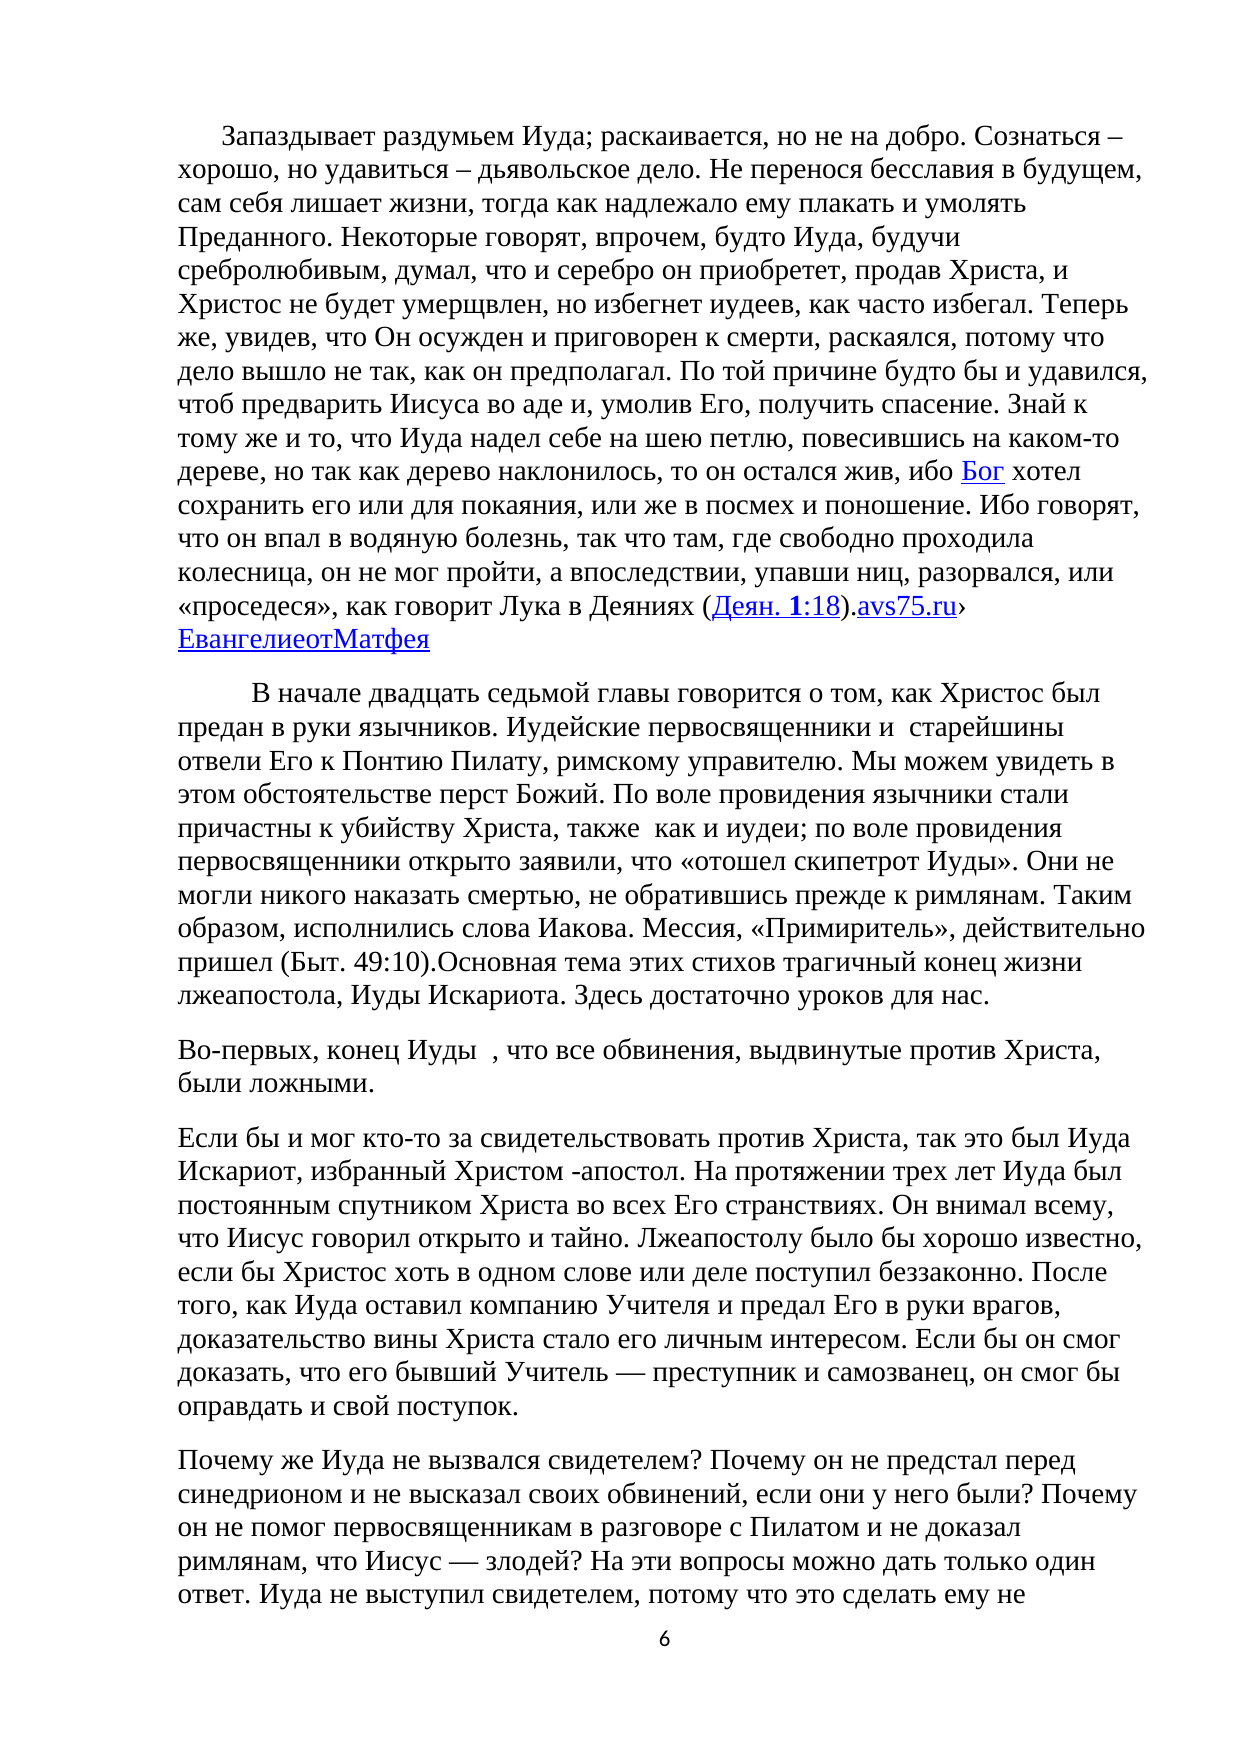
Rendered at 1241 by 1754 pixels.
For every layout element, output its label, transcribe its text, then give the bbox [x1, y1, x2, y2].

text Запаздывает раздумьем Иуда; раскаивается, но не на добро. Сознаться – хорошо, но удавиться – дьявольское дело. Не перенося бесславия в будущем, сам себя лишает жизни, тогда как надлежало ему плакать и умолять Преданного. Некоторые говорят, впрочем, будто Иуда, будучи сребролюбивым, думал, что и серебро он приобретет, продав Христа, и Христос не будет умерщвлен, но избегнет иудеев, как часто избегал. Теперь же, увидев, что Он осужден и приговорен к смерти, раскаялся, потому что дело вышло не так, как он предполагал. По той причине будто бы и удавился, чтоб предварить Иисуса во аде и, умолив Его, получить спасение. Знай к тому же и то, что Иуда надел себе на шею петлю, повесившись на каком-то дереве, но так как дерево наклонилось, то он остался жив, ибо Бог хотел сохранить его или для покаяния, или же в посмех и поношение. Ибо говорят, что он впал в водяную болезнь, так что там, где свободно проходила колесница, он не мог пройти, а впоследствии, упавши ниц, разорвался, или «проседеся», как говорит Лука в Деяниях (Деян. 1:18).avs75.ru› ЕвангелиеотМатфея [177, 118, 1152, 655]
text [177, 1442, 1152, 1610]
text Если бы и мог кто-то за свидетельствовать против Христа, так это был Иуда Искариот, избранный Христом -апостол. На протяжении трех лет Иуда был постоянным спутником Христа во всех Его странствиях. Он внимал всему, что Иисус говорил открыто и тайно. Лжеапостолу было бы хорошо известно, если бы Христос хоть в одном слове или деле поступил беззаконно. После того, как Иуда оставил компанию Учителя и предал Его в руки врагов, доказательство вины Христа стало его личным интересом. Если бы он смог доказать, что его бывший Учитель — преступник и самозванец, он смог бы оправдать и свой поступок. [177, 1120, 1152, 1422]
text Во-первых, конец Иуды , что все обвинения, выдвинутые против Христа, были ложными. [177, 1032, 1152, 1099]
text В начале двадцать седьмой главы говорится о том, как Христос был предан в руки язычников. Иудейские первосвященники и старейшины отвели Его к Понтию Пилату, римскому управителю. Мы можем увидеть в этом обстоятельстве перст Божий. По воле провидения язычники стали причастны к убийству Христа, также как и иудеи; по воле провидения первосвященники открыто заявили, что «отошел скипетрот Иуды». Они не могли никого наказать смертью, не обратившись прежде к римлянам. Таким образом, исполнились слова Иакова. Мессия, «Примиритель», действительно пришел (Быт. 49:10).Основная тема этих стихов трагичный конец жизни лжеапостола, Иуды Искариота. Здесь достаточно уроков для нас. [177, 676, 1152, 1011]
